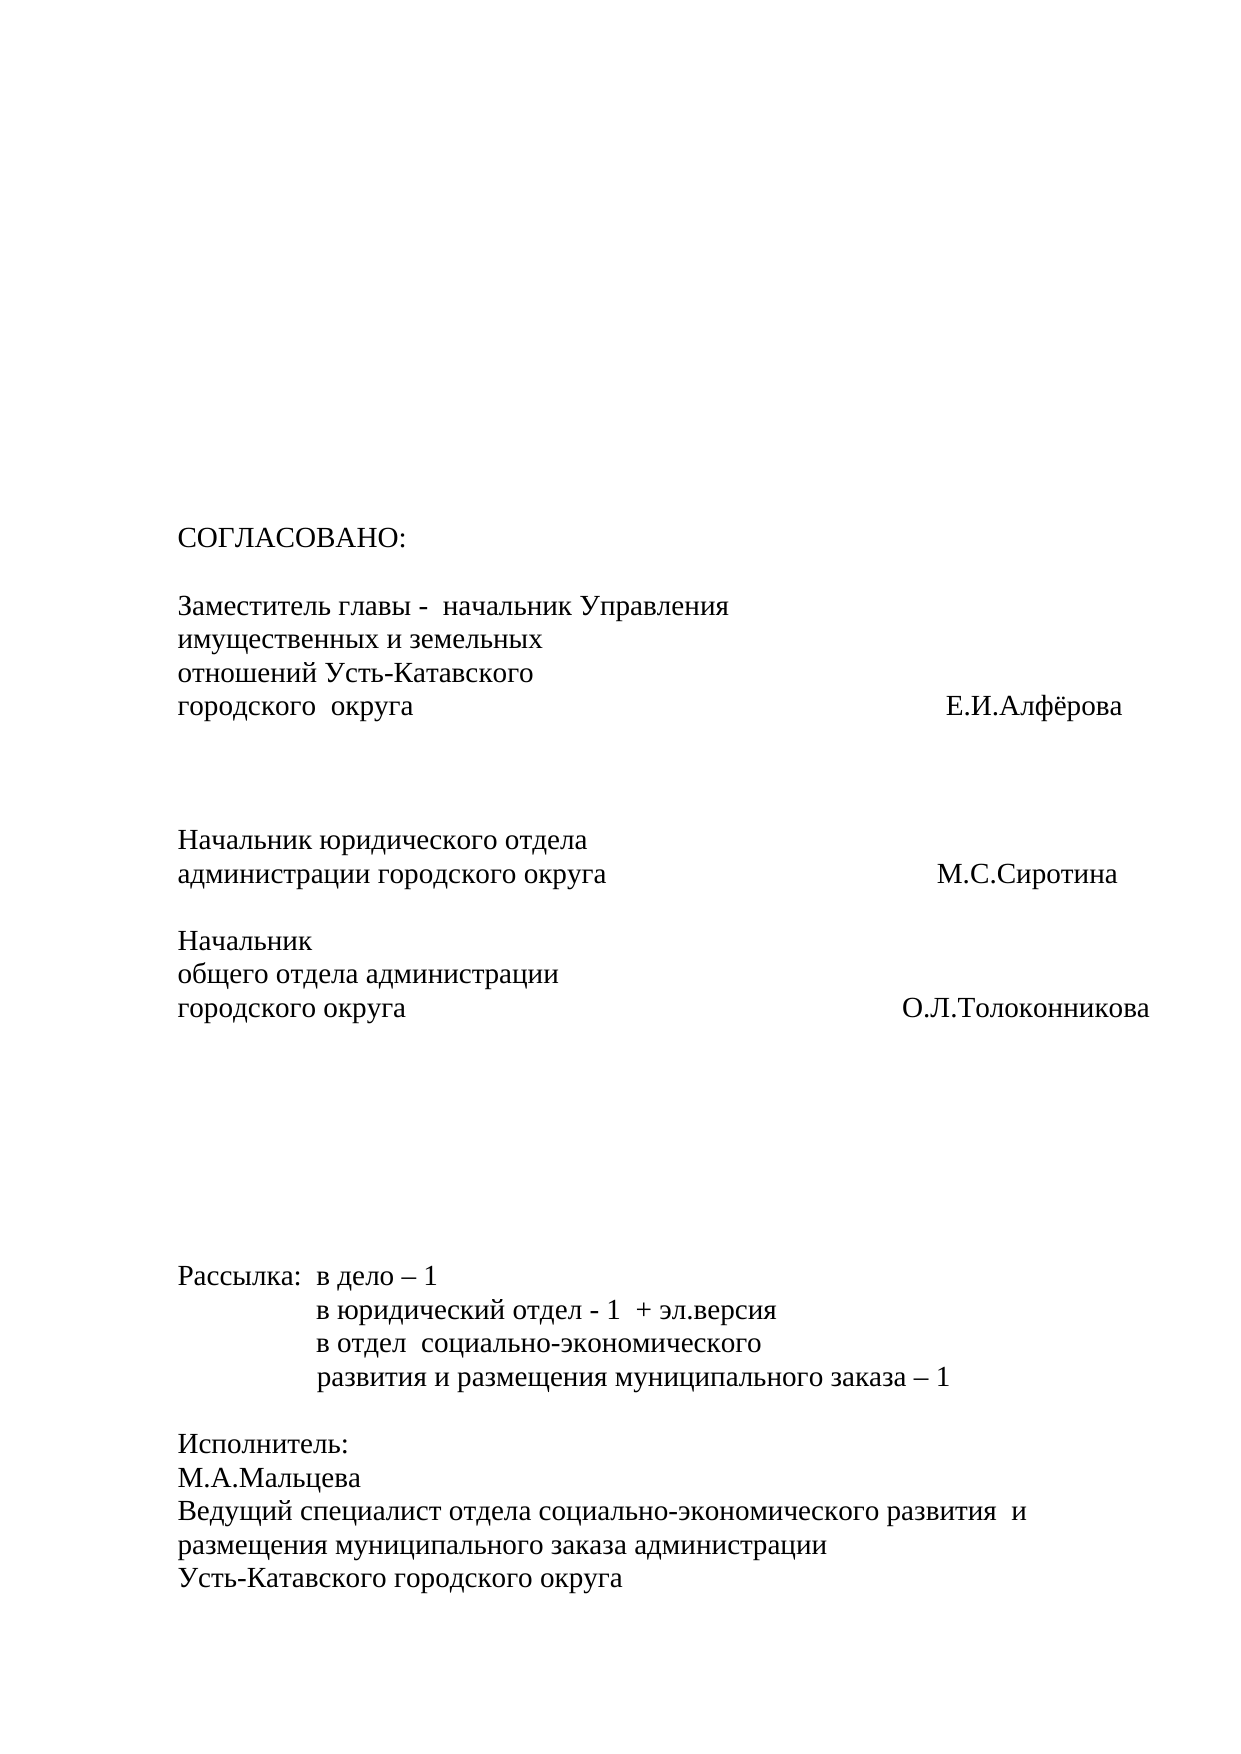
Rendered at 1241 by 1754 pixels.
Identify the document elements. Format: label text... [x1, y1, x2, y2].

text городского округа Е.И.Алфёрова [177, 688, 1152, 722]
text в отдел социально-экономического [177, 1326, 1152, 1359]
text СОГЛАСОВАНО: [177, 521, 1152, 554]
text Начальник юридического отдела [177, 822, 1152, 856]
text городского округа О.Л.Толоконникова [177, 990, 1152, 1024]
text общего отдела администрации [177, 957, 1152, 990]
text имущественных и земельных [177, 621, 1152, 655]
text Заместитель главы - начальник Управления [177, 588, 1152, 621]
text в юридический отдел - 1 + эл.версия [177, 1292, 1152, 1326]
text Усть-Катавского городского округа [177, 1560, 1152, 1594]
text отношений Усть-Катавского [177, 655, 1152, 688]
text развития и размещения муниципального заказа – 1 [177, 1359, 1152, 1393]
text Начальник [177, 889, 1152, 957]
text М.А.Мальцева [177, 1460, 1152, 1493]
text Ведущий специалист отдела социально-экономического развития и размещения муниципального заказа администрации [177, 1493, 1152, 1560]
text Рассылка: в дело – 1 [177, 1258, 1152, 1292]
text Исполнитель: [177, 1426, 1152, 1460]
text администрации городского округа М.С.Сиротина [177, 856, 1152, 889]
